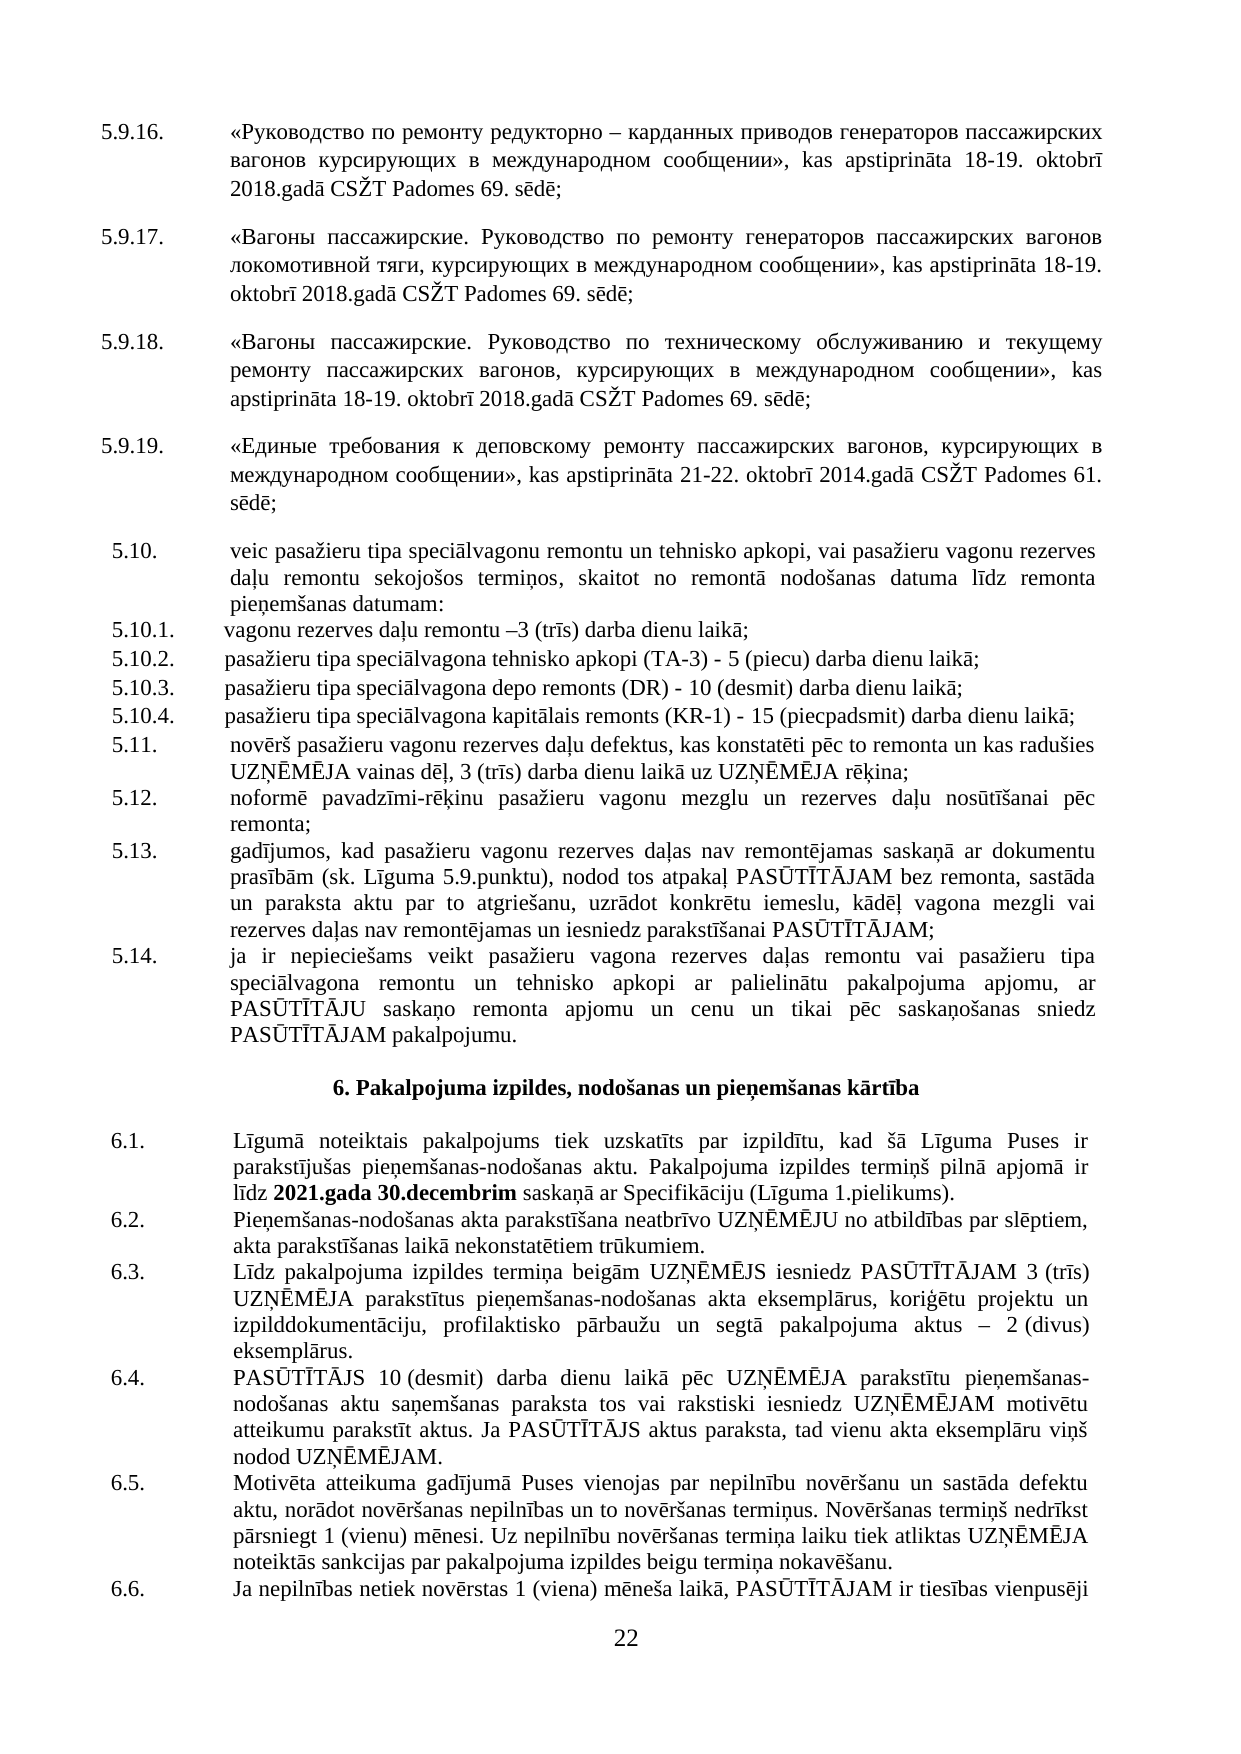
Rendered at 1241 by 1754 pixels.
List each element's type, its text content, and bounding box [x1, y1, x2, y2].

table_cell noformē pavadzīmi-rēķinu pasažieru vagonu mezglu un rezerves daļu nosūtīšanai pēc remonta; [219, 784, 1167, 837]
table_cell 5.10. [100, 537, 218, 616]
table_cell 5.10.1. [100, 616, 218, 645]
table_cell pasažieru tipa speciālvagona depo remonts (DR) - 10 (desmit) darba dienu laikā; [219, 674, 1167, 703]
table_cell vagonu rezerves daļu remontu –3 (trīs) darba dienu laikā; [219, 616, 1167, 645]
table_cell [232, 1575, 1122, 1601]
table_cell 5.10.3. [100, 674, 218, 703]
table_header 6.1. [82, 1127, 232, 1206]
table_cell 5.9.18. [100, 328, 218, 432]
table_cell Līdz pakalpojuma izpildes termiņa beigām UZŅĒMĒJS iesniedz PASŪTĪTĀJAM 3 (trīs) UZŅĒMĒJA parakstītus pieņemšanas-nodošanas akta eksemplārus, koriģētu projektu un izpilddokumentāciju, profilaktisko pārbaužu un segtā pakalpojuma aktus – 2 (divus) eksemplārus. [232, 1259, 1122, 1364]
text 6. Pakalpojuma izpildes, nodošanas un pieņemšanas kārtība [174, 1074, 1063, 1100]
table_cell 5.10.2. [100, 645, 218, 674]
table_cell novērš pasažieru vagonu rezerves daļu defektus, kas konstatēti pēc to remonta un kas radušies UZŅĒMĒJA vainas dēļ, 3 (trīs) darba dienu laikā uz UZŅĒMĒJA rēķina; [219, 731, 1167, 784]
table_cell 5.9.16. [100, 118, 218, 223]
table_cell «Вагоны пассажирские. Руководство по ремонту генераторов пассажирских вагонов локомотивной тяги, курсирующих в международном сообщении», kas apstiprināta 18-19. oktobrī 2018.gadā CSŽT Padomes 69. sēdē; [219, 223, 1167, 328]
table_cell ja ir nepieciešams veikt pasažieru vagona rezerves daļas remontu vai pasažieru tipa speciālvagona remontu un tehnisko apkopi ar palielinātu pakalpojuma apjomu, ar PASŪTĪTĀJU saskaņo remonta apjomu un cenu un tikai pēc saskaņošanas sniedz PASŪTĪTĀJAM pakalpojumu. [219, 942, 1167, 1048]
table_cell 6.5. [82, 1469, 232, 1575]
table_cell 5.14. [100, 942, 218, 1048]
table_cell pasažieru tipa speciālvagona tehnisko apkopi (TA-3) - 5 (piecu) darba dienu laikā; [219, 645, 1167, 674]
table_cell veic pasažieru tipa speciālvagonu remontu un tehnisko apkopi, vai pasažieru vagonu rezerves daļu remontu sekojošos termiņos, skaitot no remontā nodošanas datuma līdz remonta pieņemšanas datumam: [219, 537, 1167, 616]
table_cell 5.12. [100, 784, 218, 837]
table_cell 5.9.19. [100, 433, 218, 537]
table_cell PASŪTĪTĀJS 10 (desmit) darba dienu laikā pēc UZŅĒMĒJA parakstītu pieņemšanas-nodošanas aktu saņemšanas paraksta tos vai rakstiski iesniedz UZŅĒMĒJAM motivētu atteikumu parakstīt aktus. Ja PASŪTĪTĀJS aktus paraksta, tad vienu akta eksemplāru viņš nodod UZŅĒMĒJAM. [232, 1364, 1122, 1469]
table_cell «Вагоны пассажирские. Руководство по техническому обслуживанию и текущему ремонту пассажирских вагонов, курсирующих в международном сообщении», kas apstiprināta 18-19. oktobrī 2018.gadā CSŽT Padomes 69. sēdē; [219, 328, 1167, 432]
table_cell 5.9.17. [100, 223, 218, 328]
table_cell 5.13. [100, 837, 218, 942]
table_cell 6.4. [82, 1364, 232, 1469]
table_cell 5.10.4. [100, 703, 218, 731]
table_cell gadījumos, kad pasažieru vagonu rezerves daļas nav remontējamas saskaņā ar dokumentu prasībām (sk. Līguma 5.9.punktu), nodod tos atpakaļ PASŪTĪTĀJAM bez remonta, sastāda un paraksta aktu par to atgriešanu, uzrādot konkrētu iemeslu, kādēļ vagona mezgli vai rezerves daļas nav remontējamas un iesniedz parakstīšanai PASŪTĪTĀJAM; [219, 837, 1167, 942]
table_cell 6.6. [82, 1575, 232, 1601]
table_cell 6.3. [82, 1259, 232, 1364]
table_cell Motivēta atteikuma gadījumā Puses vienojas par nepilnību novēršanu un sastāda defektu aktu, norādot novēršanas nepilnības un to novēršanas termiņus. Novēršanas termiņš nedrīkst pārsniegt 1 (vienu) mēnesi. Uz nepilnību novēršanas termiņa laiku tiek atliktas UZŅĒMĒJA noteiktās sankcijas par pakalpojuma izpildes beigu termiņa nokavēšanu. [232, 1469, 1122, 1575]
table_cell «Единые требования к деповскому ремонту пассажирских вагонов, курсирующих в международном сообщении», kas apstiprināta 21-22. oktobrī 2014.gadā CSŽT Padomes 61. sēdē; [219, 433, 1167, 537]
table_header Līgumā noteiktais pakalpojums tiek uzskatīts par izpildītu, kad šā Līguma Puses ir parakstījušas pieņemšanas-nodošanas aktu. Pakalpojuma izpildes termiņš pilnā apjomā ir līdz 2021.gada 30.decembrim saskaņā ar Specifikāciju (Līguma 1.pielikums). [232, 1127, 1122, 1206]
table_cell «Руководство по ремонту редукторно – карданных приводов генераторов пассажирских вагонов курсирующих в международном сообщении», kas apstiprināta 18-19. oktobrī 2018.gadā CSŽT Padomes 69. sēdē; [219, 118, 1167, 223]
table_cell pasažieru tipa speciālvagona kapitālais remonts (KR-1) - 15 (piecpadsmit) darba dienu laikā; [219, 703, 1167, 731]
table_cell Pieņemšanas-nodošanas akta parakstīšana neatbrīvo UZŅĒMĒJU no atbildības par slēptiem, akta parakstīšanas laikā nekonstatētiem trūkumiem. [232, 1206, 1122, 1258]
table_cell 6.2. [82, 1206, 232, 1258]
table_cell 5.11. [100, 731, 218, 784]
